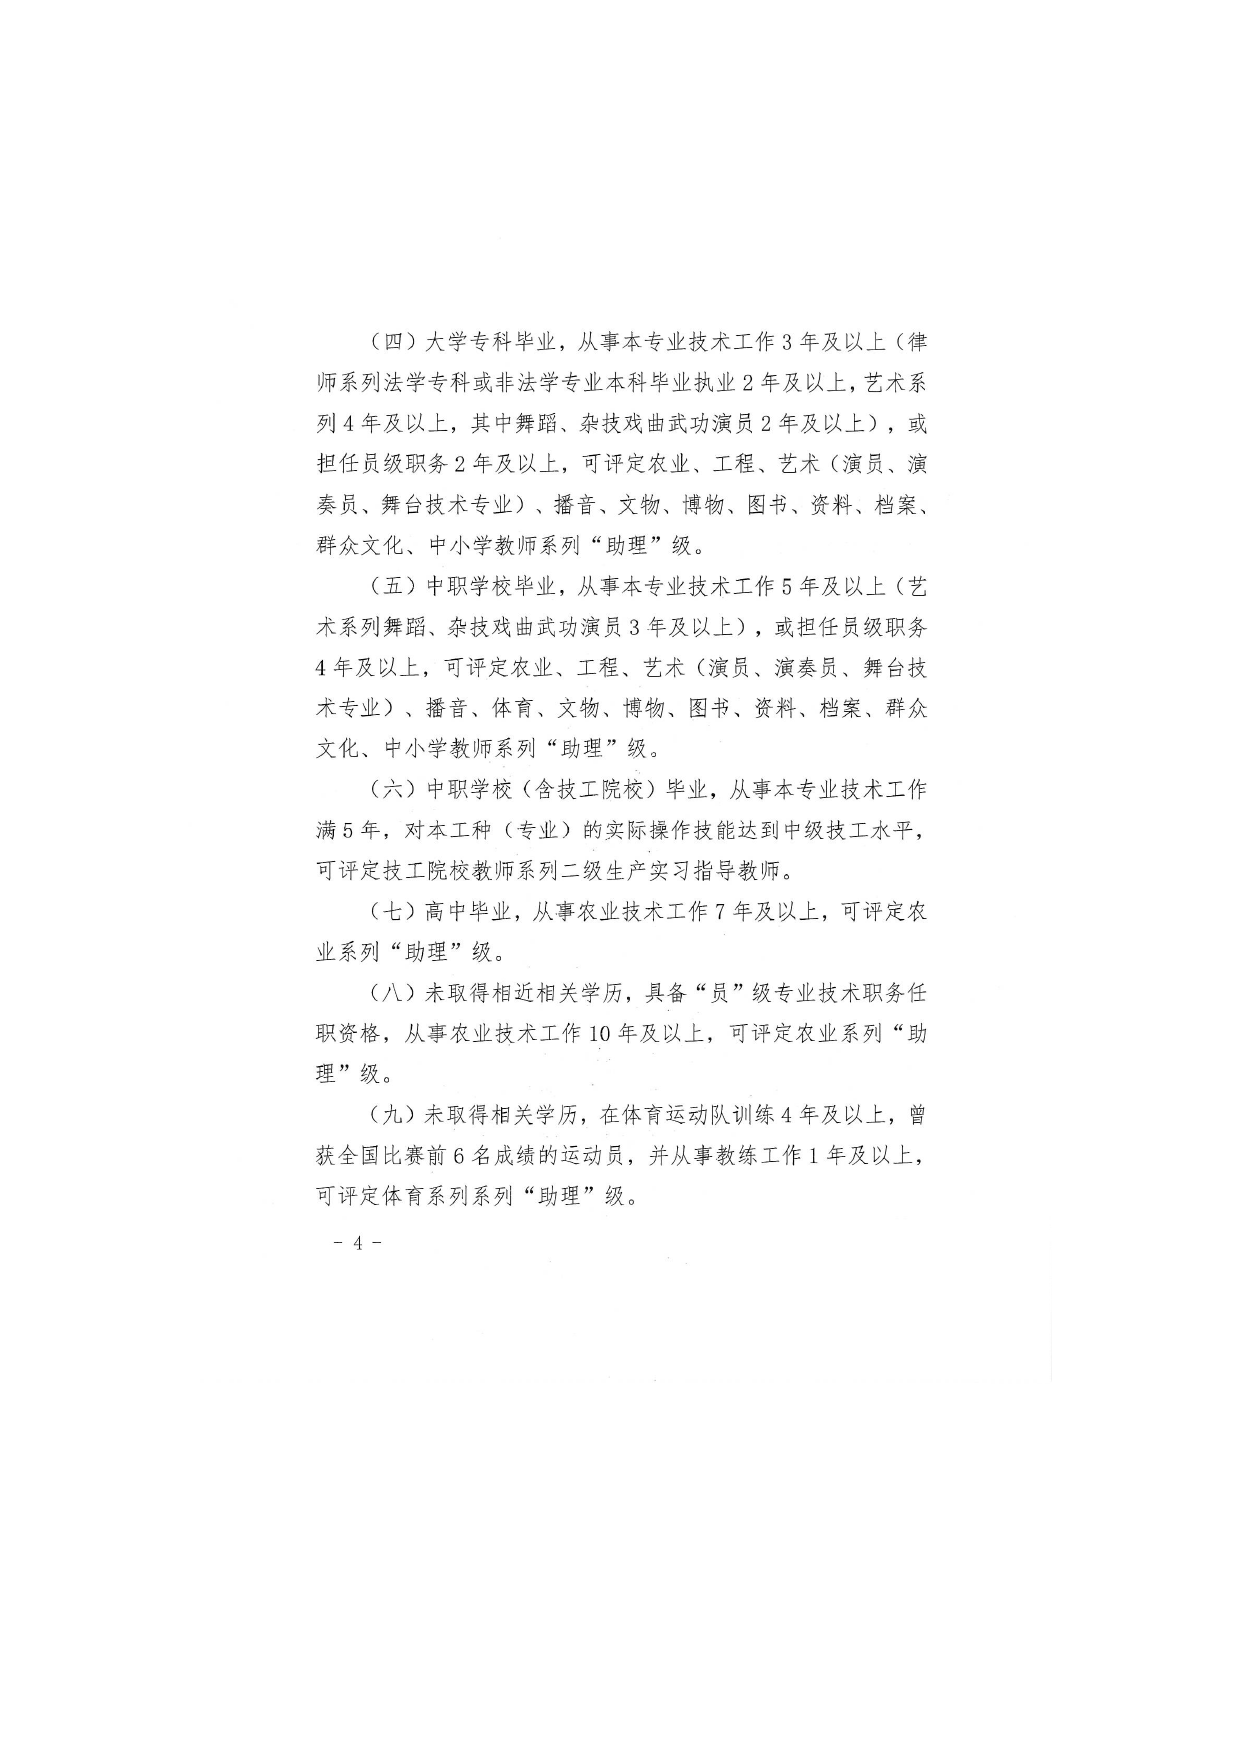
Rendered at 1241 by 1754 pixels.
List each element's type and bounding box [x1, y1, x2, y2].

picture [187, 162, 1052, 1384]
